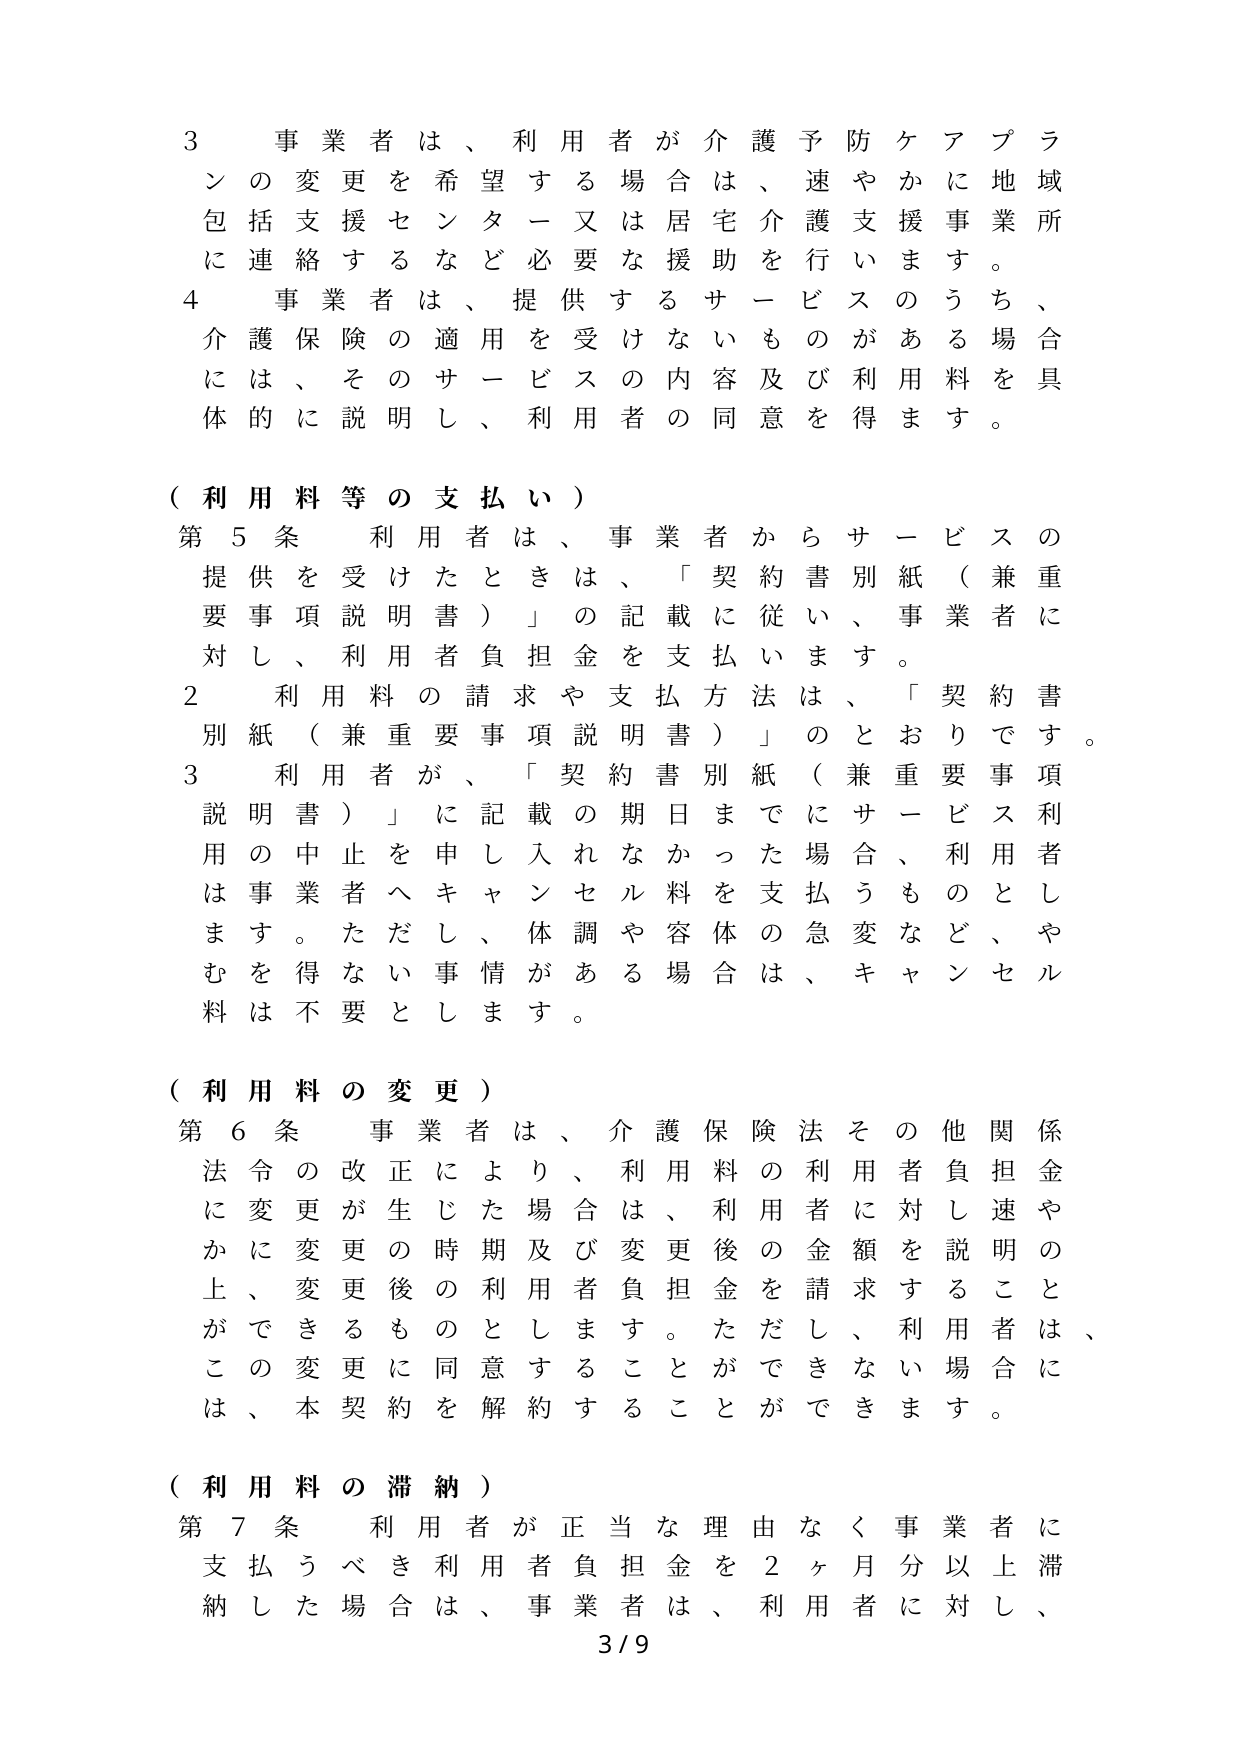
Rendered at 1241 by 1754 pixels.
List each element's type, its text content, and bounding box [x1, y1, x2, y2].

text 第５条 利用者は、事業者からサービスの提供を受けたときは、「契約書別紙（兼重要事項説明書）」の記載に従い、事業者に対し、利用者負担金を支払います。 [156, 516, 1085, 674]
text ３ 事業者は、利用者が介護予防ケアプランの変更を希望する場合は、速やかに地域包括支援センター又は居宅介護支援事業所に連絡するなど必要な援助を行います。 [156, 120, 1085, 279]
text （利用料の滞納） [156, 1466, 1085, 1506]
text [156, 1506, 1085, 1624]
text ３ 利用者が、「契約書別紙（兼重要事項説明書）」に記載の期日までにサービス利用の中止を申し入れなかった場合、利用者は事業者へキャンセル料を支払うものとします。ただし、体調や容体の急変など、やむを得ない事情がある場合は、キャンセル料は不要とします。 [156, 754, 1085, 1031]
text 第６条 事業者は、介護保険法その他関係法令の改正により、利用料の利用者負担金に変更が生じた場合は、利用者に対し速やかに変更の時期及び変更後の金額を説明の上、変更後の利用者負担金を請求することができるものとします。ただし、利用者は、この変更に同意することができない場合には、本契約を解約することができます。 [156, 1110, 1085, 1427]
text （利用料等の支払い） [156, 477, 1085, 516]
text ２ 利用料の請求や支払方法は、「契約書別紙（兼重要事項説明書）」のとおりです。 [156, 674, 1085, 754]
text （利用料の変更） [156, 1070, 1085, 1110]
text ４ 事業者は、提供するサービスのうち、介護保険の適用を受けないものがある場合には、そのサービスの内容及び利用料を具体的に説明し、利用者の同意を得ます。 [156, 279, 1085, 437]
